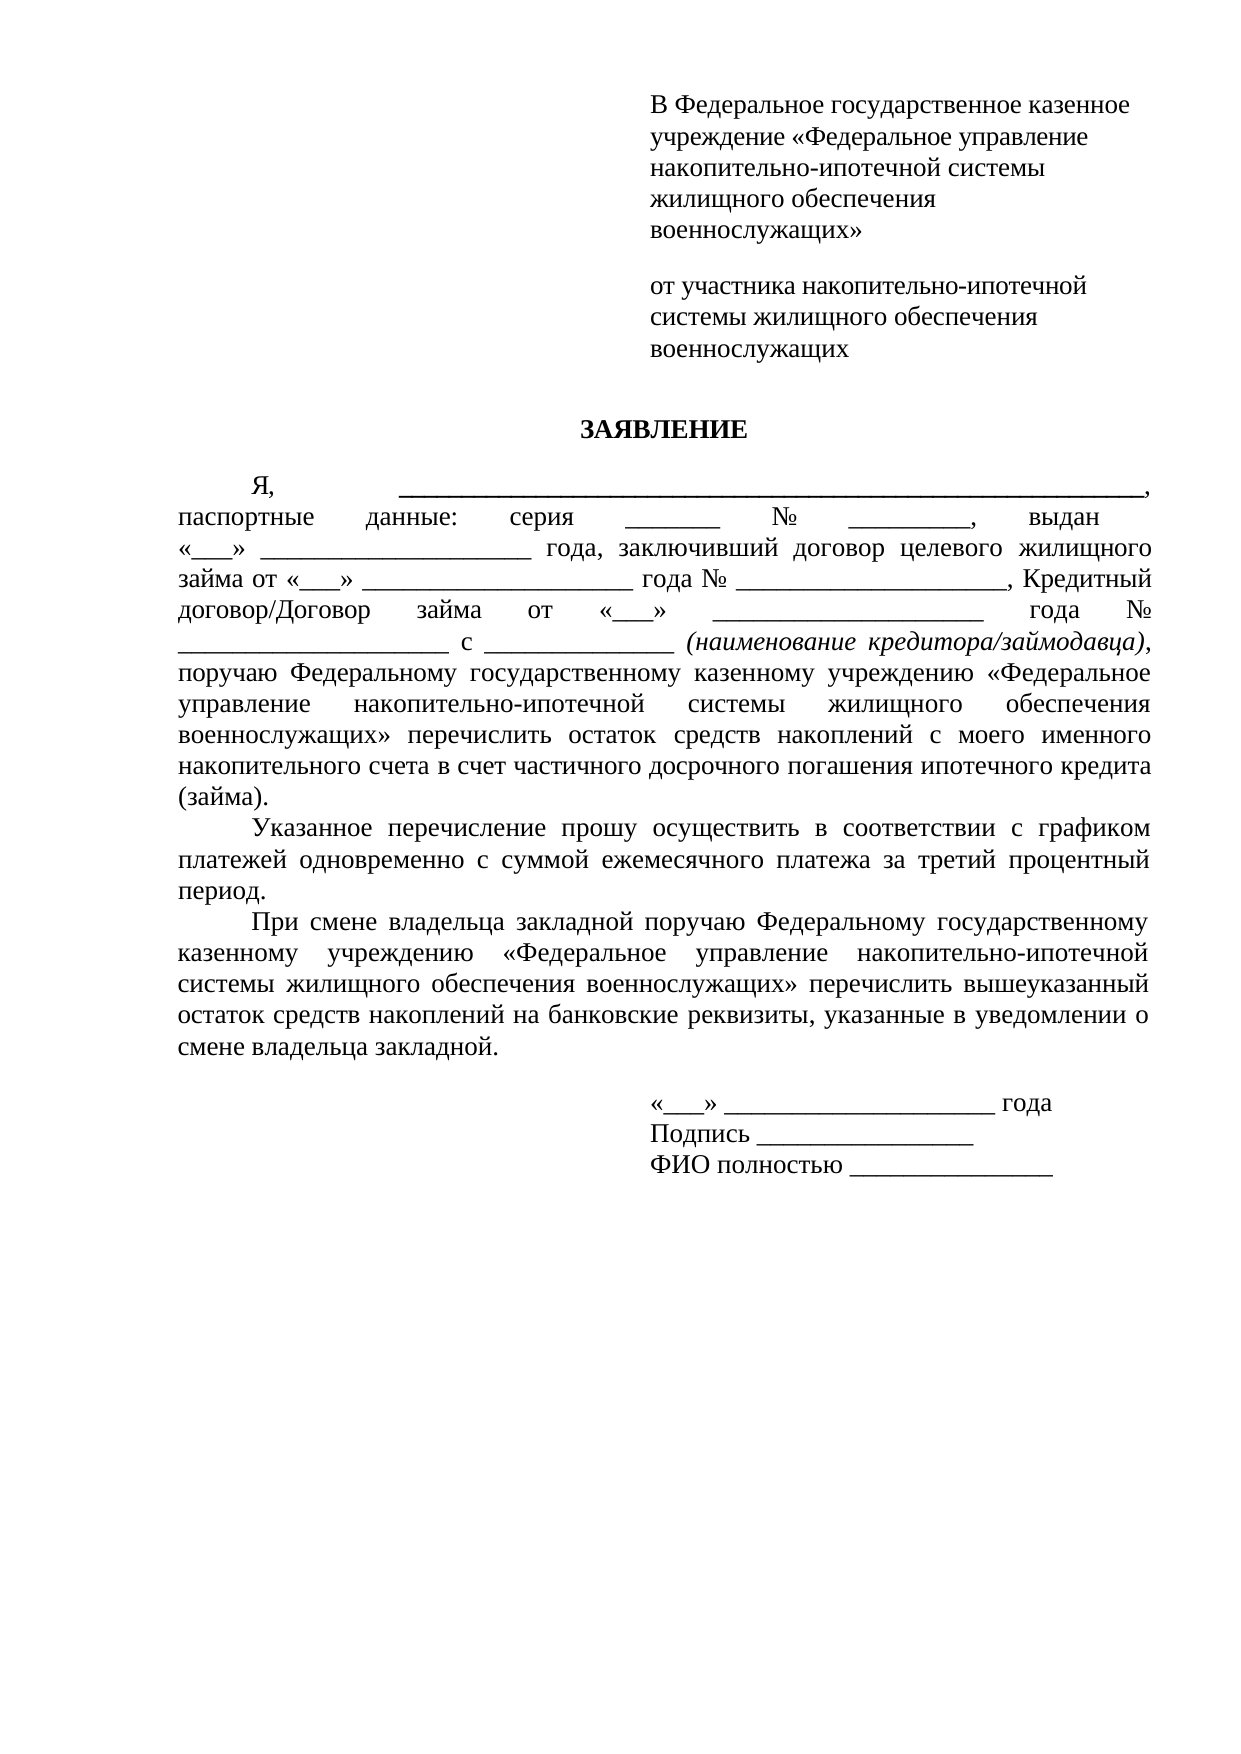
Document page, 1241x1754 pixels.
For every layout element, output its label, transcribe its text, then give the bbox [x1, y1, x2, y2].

text от участника накопительно-ипотечной системы жилищного обеспечения военнослужащих [650, 269, 1152, 363]
text При смене владельца закладной поручаю Федеральному государственному казенному учреждению «Федеральное управление накопительно-ипотечной системы жилищного обеспечения военнослужащих» перечислить вышеуказанный остаток средств накоплений на банковские реквизиты, указанные в уведомлении о смене владельца закладной. [177, 905, 1149, 1061]
text ЗАЯВЛЕНИЕ [177, 413, 1151, 444]
text Подпись ________________ [650, 1117, 1149, 1148]
text Указанное перечисление прошу осуществить в соответствии с графиком платежей одновременно с суммой ежемесячного платежа за третий процентный период. [178, 812, 1152, 905]
text «___» ____________________ года [650, 1086, 1149, 1117]
text В Федеральное государственное казенное учреждение «Федеральное управление накопительно-ипотечной системы жилищного обеспечения военнослужащих» [650, 89, 1152, 244]
text Я, ____________________________________________________________, паспортные данные: серия _______ № _________, выдан «___» ____________________ года, заключивший договор целевого жилищного займа от «___» ____________________ года № ____________________, Кредитный договор/Договор займа от «___» ____________________ года № ____________________ с ______________ (наименование кредитора/займодавца), поручаю Федеральному государственному казенному учреждению «Федеральное управление накопительно-ипотечной системы жилищного обеспечения военнослужащих» перечислить остаток средств накоплений с моего именного накопительного счета в счет частичного досрочного погашения ипотечного кредита (займа). [178, 469, 1152, 812]
text ФИО полностью _______________ [650, 1148, 1149, 1179]
